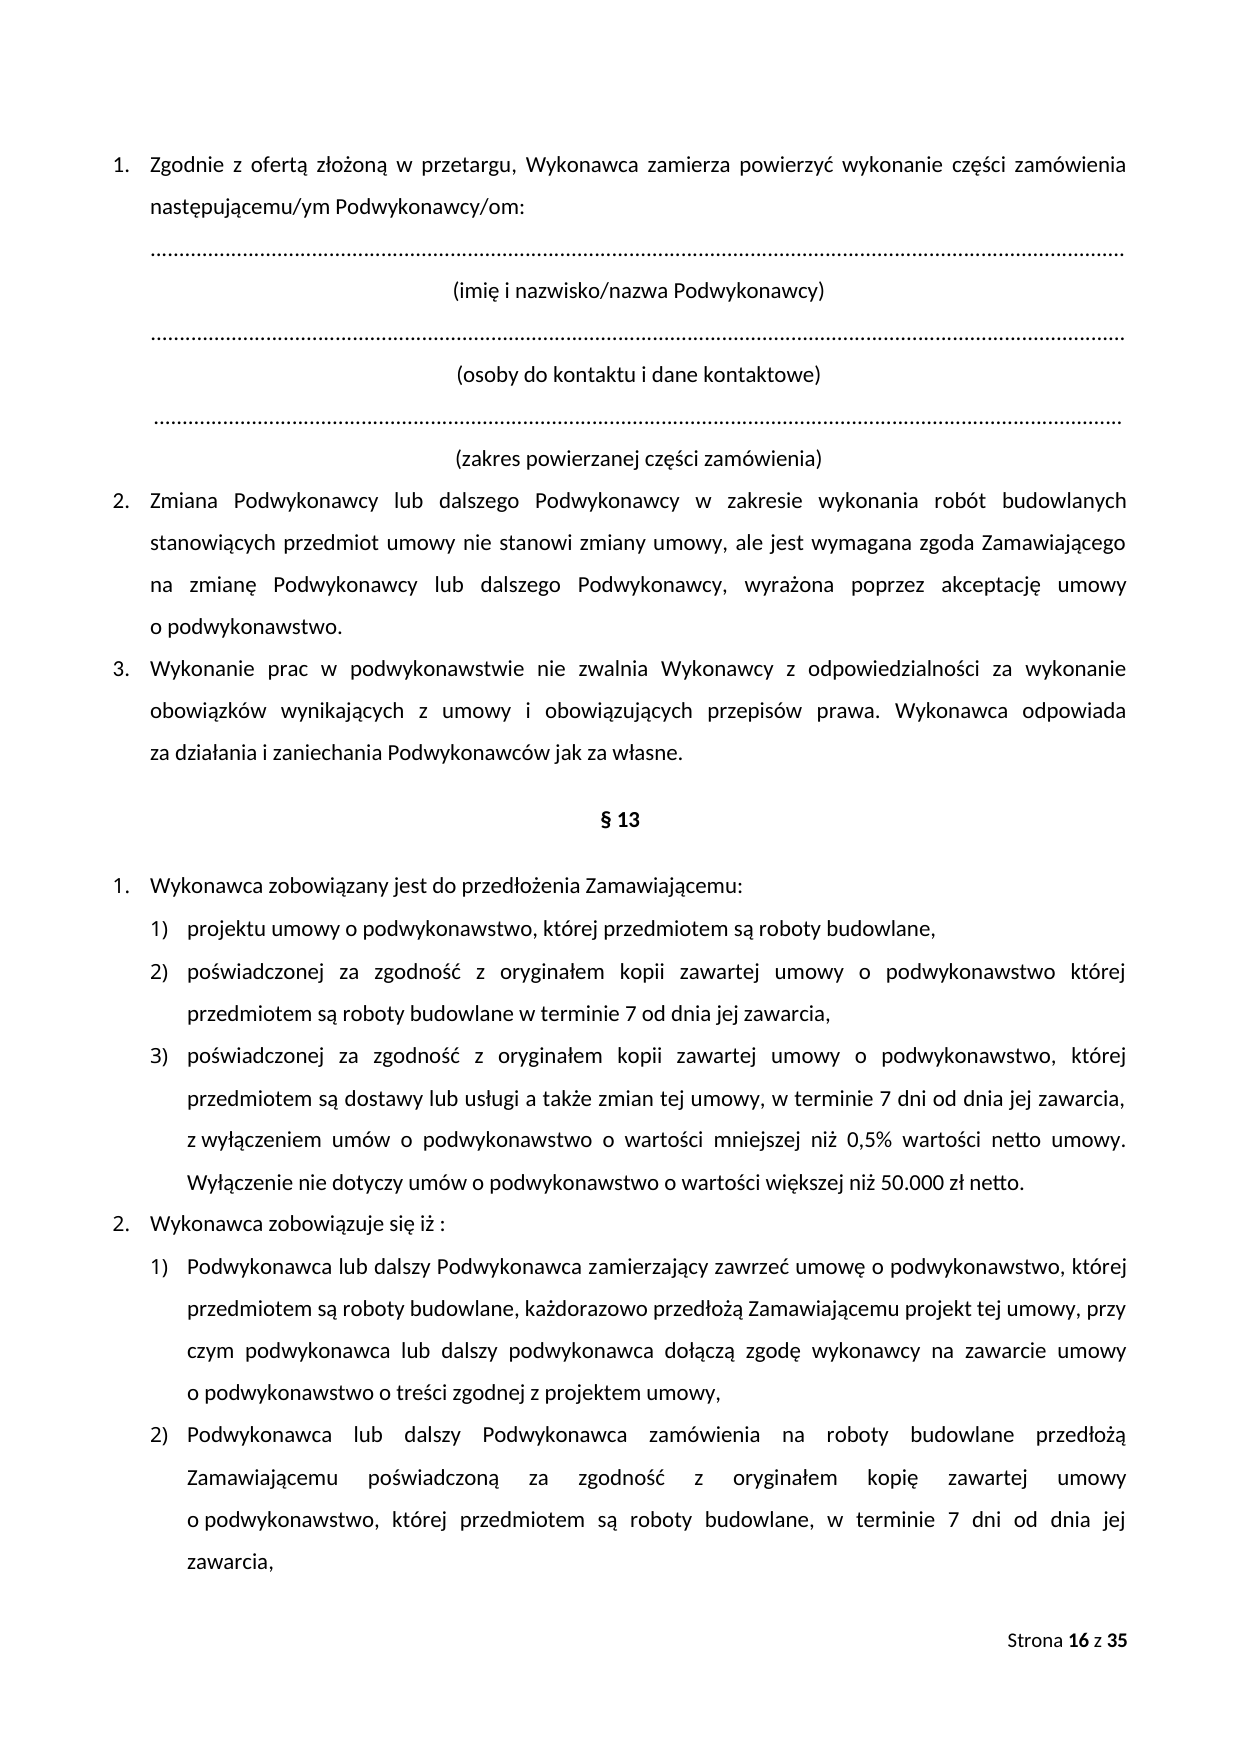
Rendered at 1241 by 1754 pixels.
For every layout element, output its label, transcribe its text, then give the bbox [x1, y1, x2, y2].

text § 13 [112, 805, 1128, 833]
list Zmiana Podwykonawcy lub dalszego Podwykonawcy w zakresie wykonania robót budowlanych stanowiących przedmiot umowy nie stanowi zmiany umowy, ale jest wymagana zgoda Zamawiającego na zmianę Podwykonawcy lub dalszego Podwykonawcy, wyrażona poprzez akceptację umowy o podwykonawstwo. [112, 486, 1128, 640]
text .........................................................................................................................................................................(osoby do kontaktu i dane kontaktowe) [150, 318, 1128, 388]
list poświadczonej za zgodność z oryginałem kopii zawartej umowy o podwykonawstwo, której przedmiotem są dostawy lub usługi a także zmian tej umowy, w terminie 7 dni od dnia jej zawarcia, z wyłączeniem umów o podwykonawstwo o wartości mniejszej niż 0,5% wartości netto umowy. Wyłączenie nie dotyczy umów o podwykonawstwo o wartości większej niż 50.000 zł netto. [150, 1041, 1128, 1196]
list poświadczonej za zgodność z oryginałem kopii zawartej umowy o podwykonawstwo której przedmiotem są roboty budowlane w terminie 7 od dnia jej zawarcia, [150, 957, 1128, 1027]
text (imię i nazwisko/nazwa Podwykonawcy) [150, 276, 1128, 304]
text ......................................................................................................................................................................... [150, 234, 1128, 262]
list Podwykonawca lub dalszy Podwykonawca zamówienia na roboty budowlane przedłożą Zamawiającemu poświadczoną za zgodność z oryginałem kopię zawartej umowy o podwykonawstwo, której przedmiotem są roboty budowlane, w terminie 7 dni od dnia jej zawarcia, [150, 1421, 1128, 1575]
list Wykonanie prac w podwykonawstwie nie zwalnia Wykonawcy z odpowiedzialności za wykonanie obowiązków wynikających z umowy i obowiązujących przepisów prawa. Wykonawca odpowiada za działania i zaniechania Podwykonawców jak za własne. [112, 654, 1128, 766]
list Zgodnie z ofertą złożoną w przetargu, Wykonawca zamierza powierzyć wykonanie części zamówienia następującemu/ym Podwykonawcy/om: [112, 150, 1128, 220]
list Wykonawca zobowiązany jest do przedłożenia Zamawiającemu: [112, 872, 1128, 900]
list Wykonawca zobowiązuje się iż : [112, 1209, 1128, 1238]
list Podwykonawca lub dalszy Podwykonawca zamierzający zawrzeć umowę o podwykonawstwo, której przedmiotem są roboty budowlane, każdorazowo przedłożą Zamawiającemu projekt tej umowy, przy czym podwykonawca lub dalszy podwykonawca dołączą zgodę wykonawcy na zawarcie umowy o podwykonawstwo o treści zgodnej z projektem umowy, [150, 1252, 1128, 1407]
text ........................................................................................................................................................................(zakres powierzanej części zamówienia) [150, 402, 1128, 472]
list projektu umowy o podwykonawstwo, której przedmiotem są roboty budowlane, [150, 914, 1128, 943]
